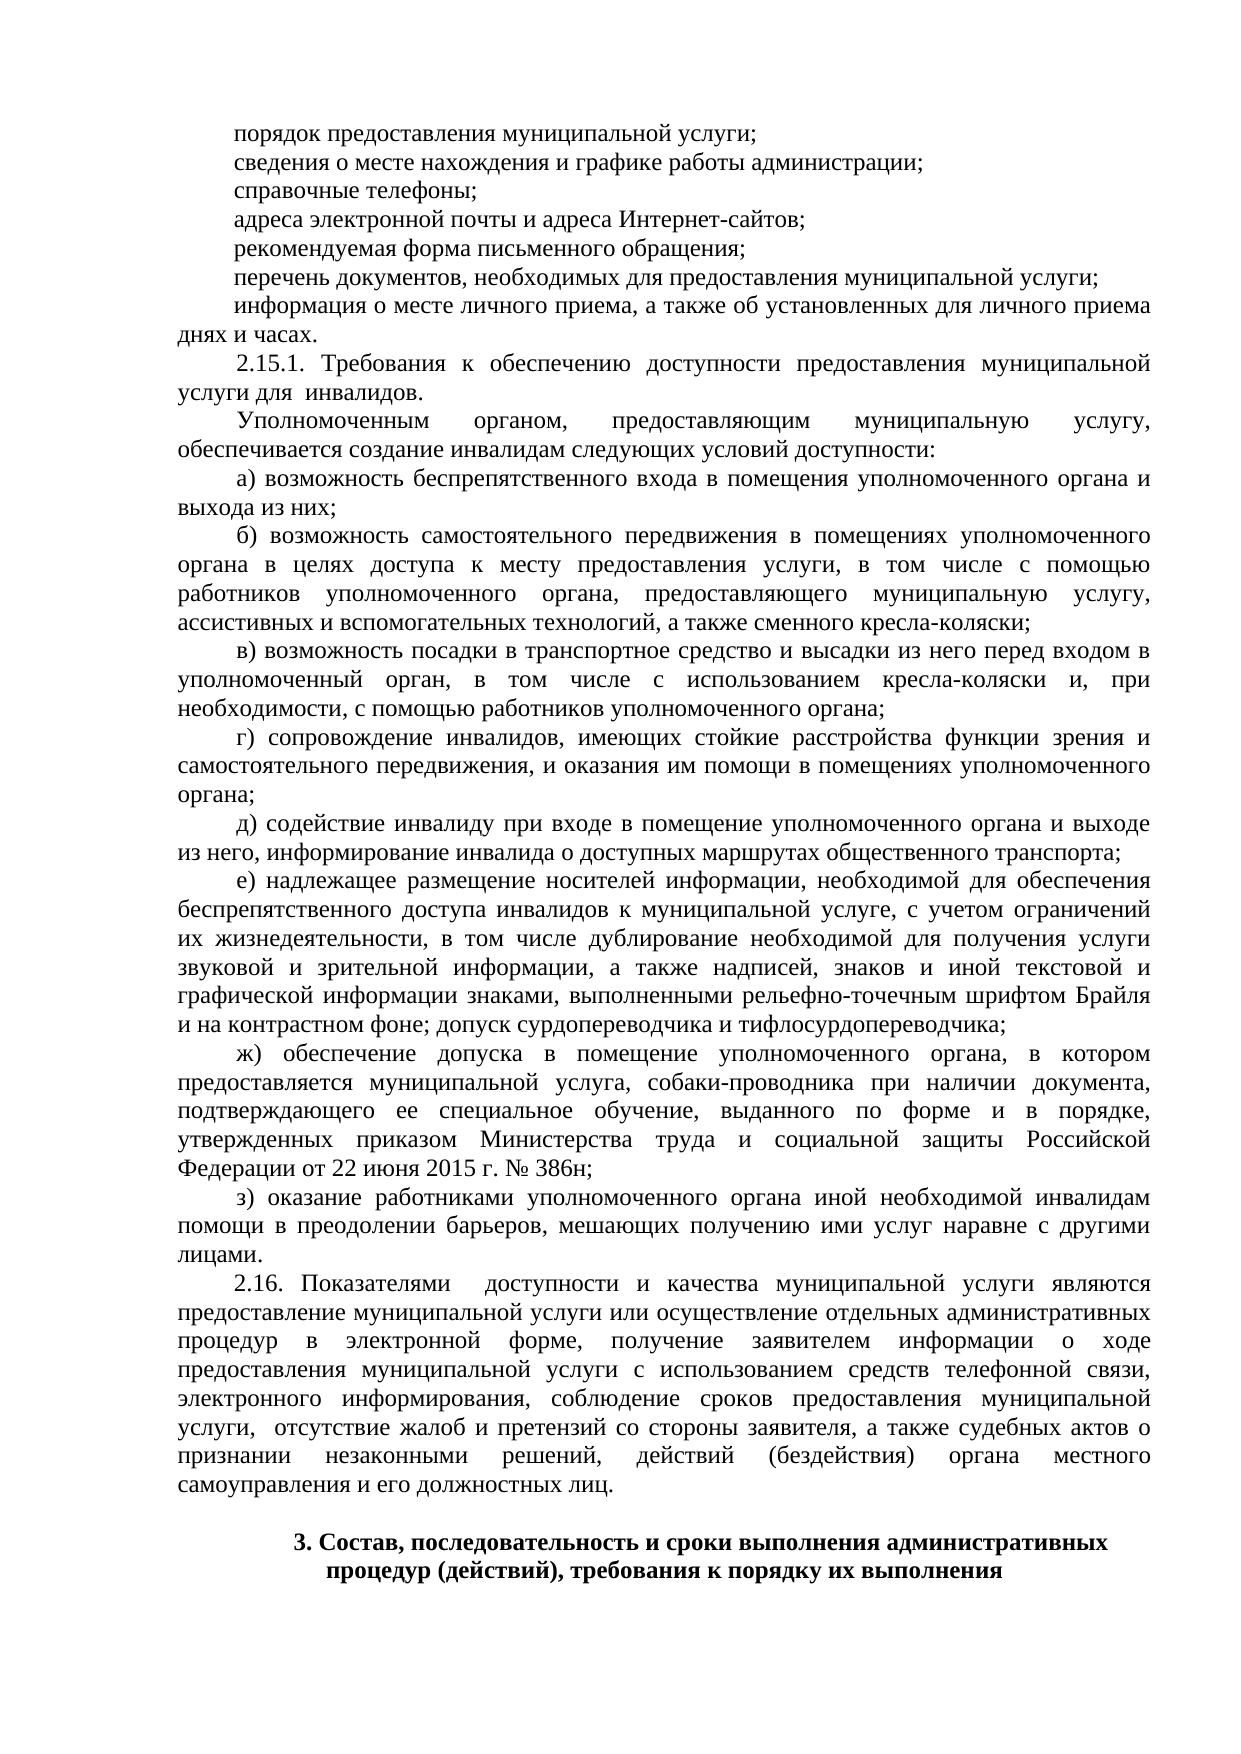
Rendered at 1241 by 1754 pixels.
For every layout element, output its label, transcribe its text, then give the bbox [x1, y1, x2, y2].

text Уполномоченным органом, предоставляющим муниципальную услугу, обеспечивается создание инвалидам следующих условий доступности: [177, 406, 1152, 463]
text сведения о месте нахождения и графике работы администрации; [177, 147, 1152, 176]
text е) надлежащее размещение носителей информации, необходимой для обеспечения беспрепятственного доступа инвалидов к муниципальной услуге, с учетом ограничений их жизнедеятельности, в том числе дублирование необходимой для получения услуги звуковой и зрительной информации, а также надписей, знаков и иной текстовой и графической информации знаками, выполненными рельефно-точечным шрифтом Брайля и на контрастном фоне; допуск сурдопереводчика и тифлосурдопереводчика; [177, 866, 1152, 1038]
text рекомендуемая форма письменного обращения; [177, 233, 1152, 262]
text адреса электронной почты и адреса Интернет-сайтов; [177, 204, 1152, 233]
text информация о месте личного приема, а также об установленных для личного приема днях и часах. [177, 291, 1152, 348]
text порядок предоставления муниципальной услуги; [177, 118, 1152, 147]
text з) оказание работниками уполномоченного органа иной необходимой инвалидам помощи в преодолении барьеров, мешающих получению ими услуг наравне с другими лицами. [177, 1182, 1152, 1268]
text 3. Состав, последовательность и сроки выполнения административных процедур (действий), требования к порядку их выполнения [177, 1527, 1152, 1584]
text ж) обеспечение допуска в помещение уполномоченного органа, в котором предоставляется муниципальной услуга, собаки-проводника при наличии документа, подтверждающего ее специальное обучение, выданного по форме и в порядке, утвержденных приказом Министерства труда и социальной защиты Российской Федерации от 22 июня 2015 г. № 386н; [177, 1038, 1152, 1182]
text а) возможность беспрепятственного входа в помещения уполномоченного органа и выхода из них; [177, 463, 1152, 521]
text 2.16. Показателями доступности и качества муниципальной услуги являются предоставление муниципальной услуги или осуществление отдельных административных процедур в электронной форме, получение заявителем информации о ходе предоставления муниципальной услуги с использованием средств телефонной связи, электронного информирования, соблюдение сроков предоставления муниципальной услуги, отсутствие жалоб и претензий со стороны заявителя, а также судебных актов о признании незаконными решений, действий (бездействия) органа местного самоуправления и его должностных лиц. [177, 1268, 1152, 1498]
text г) сопровождение инвалидов, имеющих стойкие расстройства функции зрения и самостоятельного передвижения, и оказания им помощи в помещениях уполномоченного органа; [177, 722, 1152, 808]
text в) возможность посадки в транспортное средство и высадки из него перед входом в уполномоченный орган, в том числе с использованием кресла-коляски и, при необходимости, с помощью работников уполномоченного органа; [177, 636, 1152, 722]
text б) возможность самостоятельного передвижения в помещениях уполномоченного органа в целях доступа к месту предоставления услуги, в том числе с помощью работников уполномоченного органа, предоставляющего муниципальную услугу, ассистивных и вспомогательных технологий, а также сменного кресла-коляски; [177, 521, 1152, 636]
text перечень документов, необходимых для предоставления муниципальной услуги; [177, 262, 1152, 291]
text д) содействие инвалиду при входе в помещение уполномоченного органа и выходе из него, информирование инвалида о доступных маршрутах общественного транспорта; [177, 808, 1152, 866]
text 2.15.1. Требования к обеспечению доступности предоставления муниципальной услуги для инвалидов. [177, 348, 1152, 406]
text справочные телефоны; [177, 176, 1152, 204]
